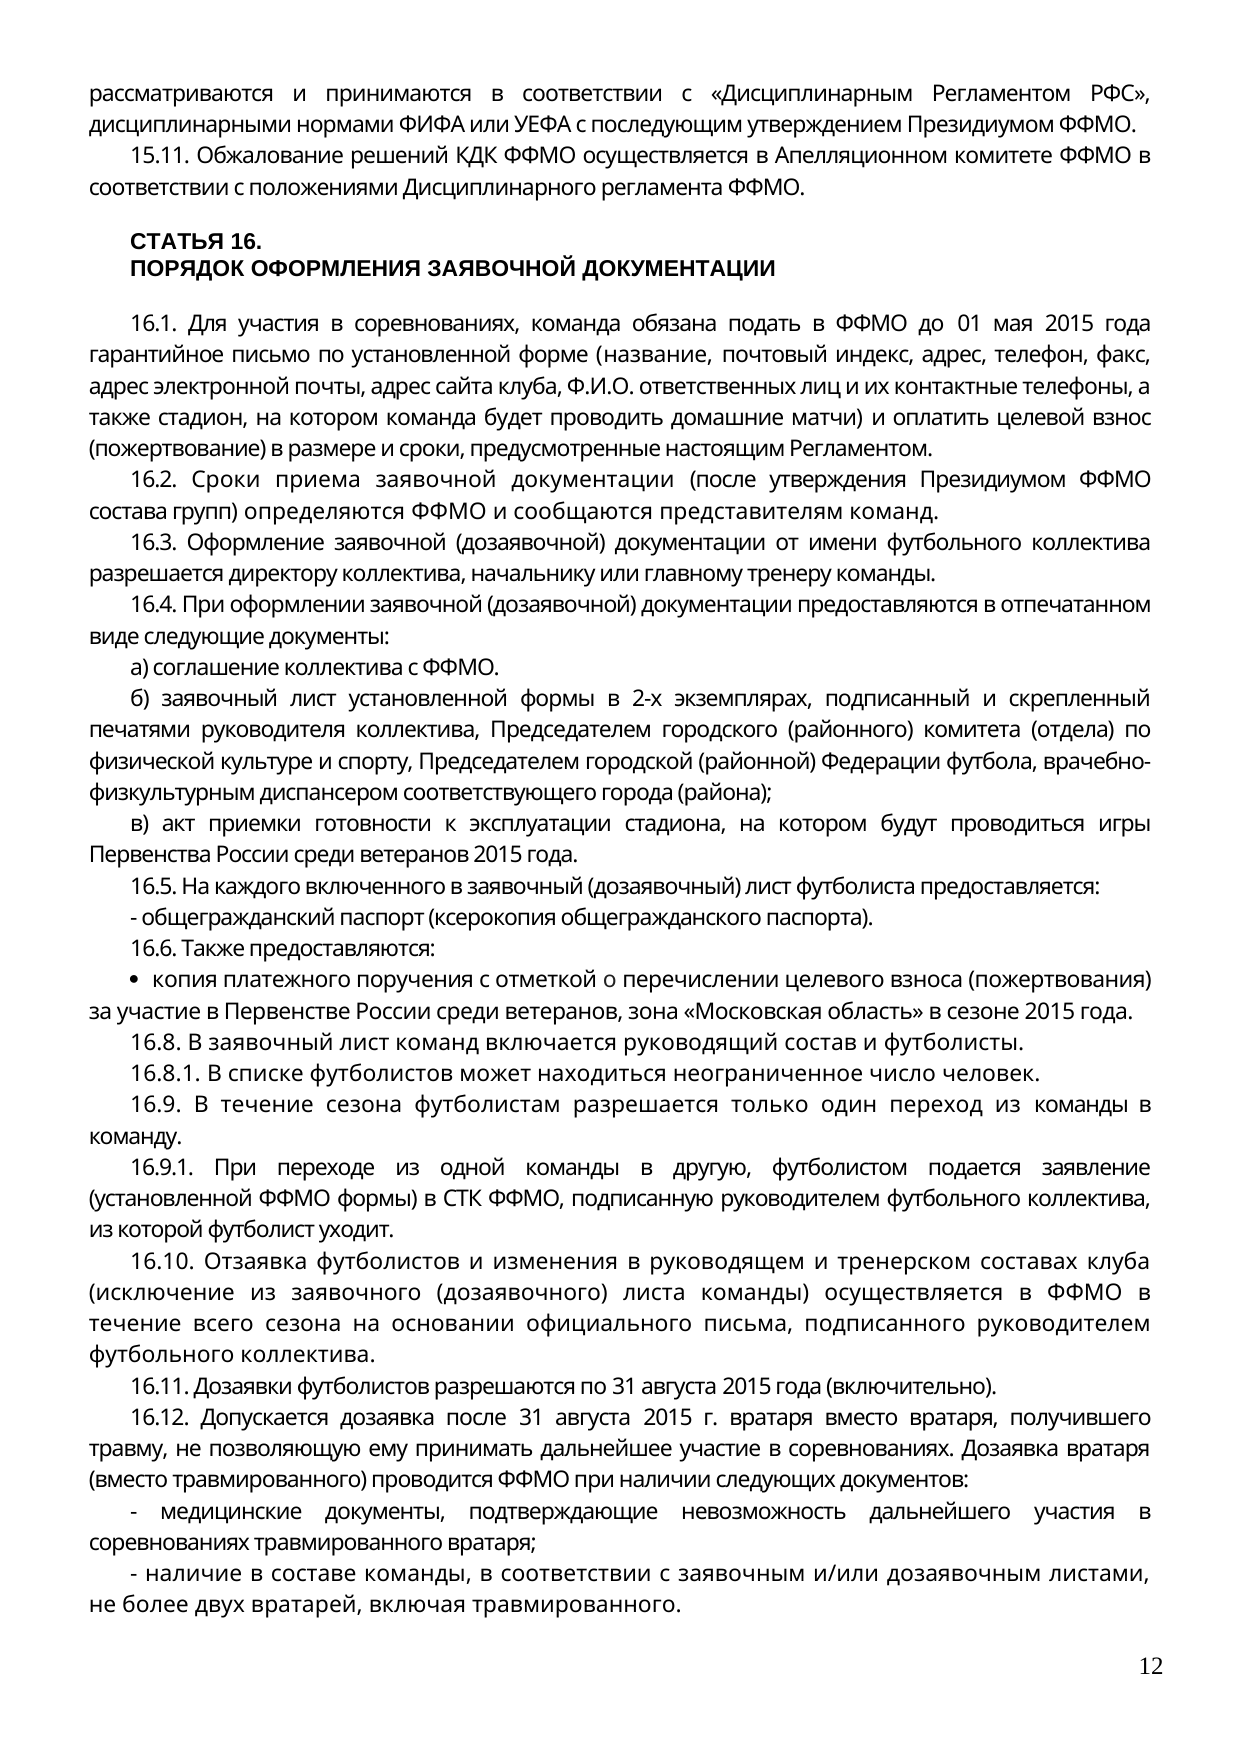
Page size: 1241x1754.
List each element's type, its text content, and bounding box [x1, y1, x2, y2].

text б) заявочный лист установленной формы в 2-х экземплярах, подписанный и скрепленный печатями руководителя коллектива, Председателем городского (районного) комитета (отдела) по физической культуре и спорту, Председателем городской (районной) Федерации футбола, врачебно-физкультурным диспансером соответствующего города (района); [88, 682, 1152, 807]
text 16.8.1. В списке футболистов может находиться неограниченное число человек. [88, 1057, 1152, 1088]
list копия платежного поручения с отметкой о перечислении целевого взноса (пожертвования) за участие в Первенстве России среди ветеранов, зона «Московская область» в сезоне 2015 года. [88, 963, 1152, 1026]
text - наличие в составе команды, в соответствии с заявочным и/или дозаявочным листами, не более двух вратарей, включая травмированного. [88, 1557, 1152, 1620]
text 16.6. Также предоставляются: [88, 932, 1152, 963]
text 16.12. Допускается дозаявка после 31 августа 2015 г. вратаря вместо вратаря, получившего травму, не позволяющую ему принимать дальнейшее участие в соревнованиях. Дозаявка вратаря (вместо травмированного) проводится ФФМО при наличии следующих документов: [88, 1401, 1152, 1495]
text 16.9.1. При переходе из одной команды в другую, футболистом подается заявление (установленной ФФМО формы) в СТК ФФМО, подписанную руководителем футбольного коллектива, из которой футболист уходит. [88, 1151, 1152, 1245]
text 16.11. Дозаявки футболистов разрешаются по 31 августа 2015 года (включительно). [88, 1370, 1152, 1401]
text в) акт приемки готовности к эксплуатации стадиона, на котором будут проводиться игры Первенства России среди ветеранов 2015 года. [88, 807, 1152, 870]
text - медицинские документы, подтверждающие невозможность дальнейшего участия в соревнованиях травмированного вратаря; [88, 1495, 1152, 1557]
text 16.3. Оформление заявочной (дозаявочной) документации от имени футбольного коллектива разрешается директору коллектива, начальнику или главному тренеру команды. [88, 526, 1152, 588]
text СТАТЬЯ 16. [88, 228, 1163, 254]
text 16.8. В заявочный лист команд включается руководящий состав и футболисты. [88, 1026, 1152, 1057]
text - общегражданский паспорт (ксерокопия общегражданского паспорта). [88, 901, 1152, 932]
text 16.10. Отзаявка футболистов и изменения в руководящем и тренерском составах клуба (исключение из заявочного (дозаявочного) листа команды) осуществляется в ФФМО в течение всего сезона на основании официального письма, подписанного руководителем футбольного коллектива. [88, 1245, 1152, 1370]
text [88, 77, 1152, 139]
text 16.5. На каждого включенного в заявочный (дозаявочный) лист футболиста предоставляется: [88, 870, 1152, 901]
text ПОРЯДОК ОФОРМЛЕНИЯ ЗАЯВОЧНОЙ ДОКУМЕНТАЦИИ [88, 254, 1152, 281]
text 16.2. Сроки приема заявочной документации (после утверждения Президиумом ФФМО состава групп) определяются ФФМО и сообщаются представителям команд. [88, 463, 1152, 526]
text а) соглашение коллектива с ФФМО. [88, 651, 1152, 682]
text 16.9. В течение сезона футболистам разрешается только один переход из команды в команду. [88, 1088, 1152, 1151]
text 16.4. При оформлении заявочной (дозаявочной) документации предоставляются в отпечатанном виде следующие документы: [88, 588, 1152, 651]
text 15.11. Обжалование решений КДК ФФМО осуществляется в Апелляционном комитете ФФМО в соответствии с положениями Дисциплинарного регламента ФФМО. [88, 139, 1152, 202]
text 16.1. Для участия в соревнованиях, команда обязана подать в ФФМО до 01 мая 2015 года гарантийное письмо по установленной форме (название, почтовый индекс, адрес, телефон, факс, адрес электронной почты, адрес сайта клуба, Ф.И.О. ответственных лиц и их контактные телефоны, а также стадион, на котором команда будет проводить домашние матчи) и оплатить целевой взнос (пожертвование) в размере и сроки, предусмотренные настоящим Регламентом. [88, 307, 1152, 463]
